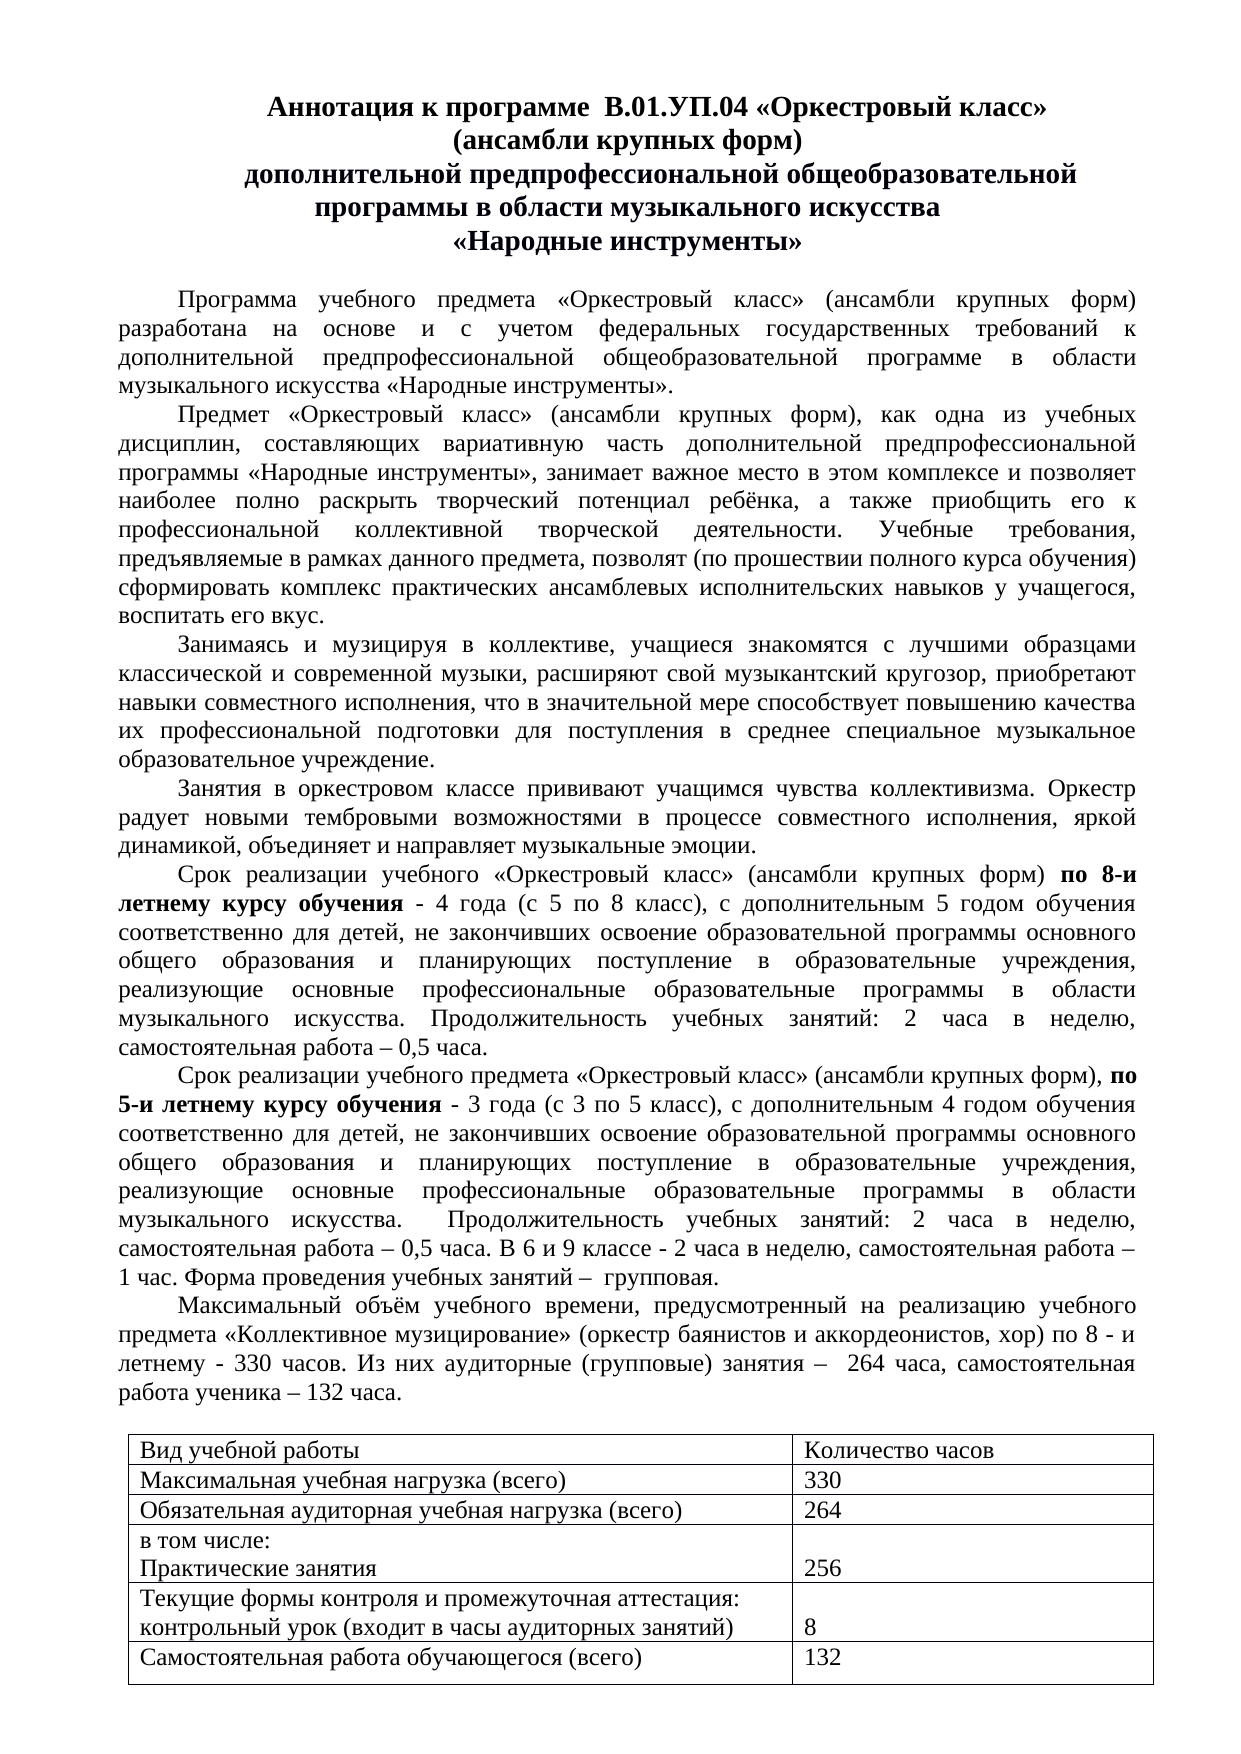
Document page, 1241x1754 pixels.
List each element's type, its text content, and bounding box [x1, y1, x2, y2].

table_cell 330 [793, 1465, 1153, 1494]
text Аннотация к программе В.01.УП.04 «Оркестровый класс» (ансамбли крупных форм) [118, 89, 1137, 156]
table_cell Текущие формы контроля и промежуточная аттестация: контрольный урок (входит в часы аудиторных занятий) [129, 1583, 792, 1641]
table_cell 8 [793, 1583, 1153, 1641]
text Программа учебного предмета «Оркестровый класс» (ансамбли крупных форм) разработана на основе и с учетом федеральных государственных требований к дополнительной предпрофессиональной общеобразовательной программе в области музыкального искусства «Народные инструменты». [118, 284, 1137, 399]
table_cell Самостоятельная работа обучающегося (всего) [129, 1642, 792, 1683]
table_cell 256 [793, 1525, 1153, 1582]
table_header Вид учебной работы [129, 1435, 792, 1464]
table_cell Максимальная учебная нагрузка (всего) [129, 1465, 792, 1494]
table_cell Обязательная аудиторная учебная нагрузка (всего) [129, 1495, 792, 1524]
text Срок реализации учебного предмета «Оркестровый класс» (ансамбли крупных форм), по 5-и летнему курсу обучения - 3 года (с 3 по 5 класс), с дополнительным 4 годом обучения соответственно для детей, не закончивших освоение образовательной программы основного общего образования и планирующих поступление в образовательные учреждения, реализующие основные профессиональные образовательные программы в области музыкального искусства. Продолжительность учебных занятий: 2 часа в неделю, самостоятельная работа – 0,5 часа. В 6 и 9 классе - 2 часа в неделю, самостоятельная работа – 1 час. Форма проведения учебных занятий – групповая. [118, 1061, 1137, 1291]
table_cell 264 [793, 1495, 1153, 1524]
text Срок реализации учебного «Оркестровый класс» (ансамбли крупных форм) по 8-и летнему курсу обучения - 4 года (с 5 по 8 класс), с дополнительным 5 годом обучения соответственно для детей, не закончивших освоение образовательной программы основного общего образования и планирующих поступление в образовательные учреждения, реализующие основные профессиональные образовательные программы в области музыкального искусства. Продолжительность учебных занятий: 2 часа в неделю, самостоятельная работа – 0,5 часа. [118, 859, 1137, 1061]
table_cell 132 [793, 1642, 1153, 1683]
text дополнительной предпрофессиональной общеобразовательной программы в области музыкального искусства «Народные инструменты» [118, 156, 1137, 256]
text Предмет «Оркестровый класс» (ансамбли крупных форм), как одна из учебных дисциплин, составляющих вариативную часть дополнительной предпрофессиональной программы «Народные инструменты», занимает важное место в этом комплексе и позволяет наиболее полно раскрыть творческий потенциал ребёнка, а также приобщить его к профессиональной коллективной творческой деятельности. Учебные требования, предъявляемые в рамках данного предмета, позволят (по прошествии полного курса обучения) сформировать комплекс практических ансамблевых исполнительских навыков у учащегося, воспитать его вкус. [118, 399, 1137, 629]
table_header Количество часов [793, 1435, 1153, 1464]
text Занимаясь и музицируя в коллективе, учащиеся знакомятся с лучшими образцами классической и современной музыки, расширяют свой музыкантский кругозор, приобретают навыки совместного исполнения, что в значительной мере способствует повышению качества их профессиональной подготовки для поступления в среднее специальное музыкальное образовательное учреждение. [118, 629, 1137, 773]
text Максимальный объём учебного времени, предусмотренный на реализацию учебного предмета «Коллективное музицирование» (оркестр баянистов и аккордеонистов, хор) по 8 - и летнему - 330 часов. Из них аудиторные (групповые) занятия – 264 часа, самостоятельная работа ученика – 132 часа. [118, 1291, 1137, 1406]
table_cell в том числе: Практические занятия [129, 1525, 792, 1582]
text Занятия в оркестровом классе прививают учащимся чувства коллективизма. Оркестр радует новыми тембровыми возможностями в процессе совместного исполнения, яркой динамикой, объединяет и направляет музыкальные эмоции. [118, 773, 1137, 859]
